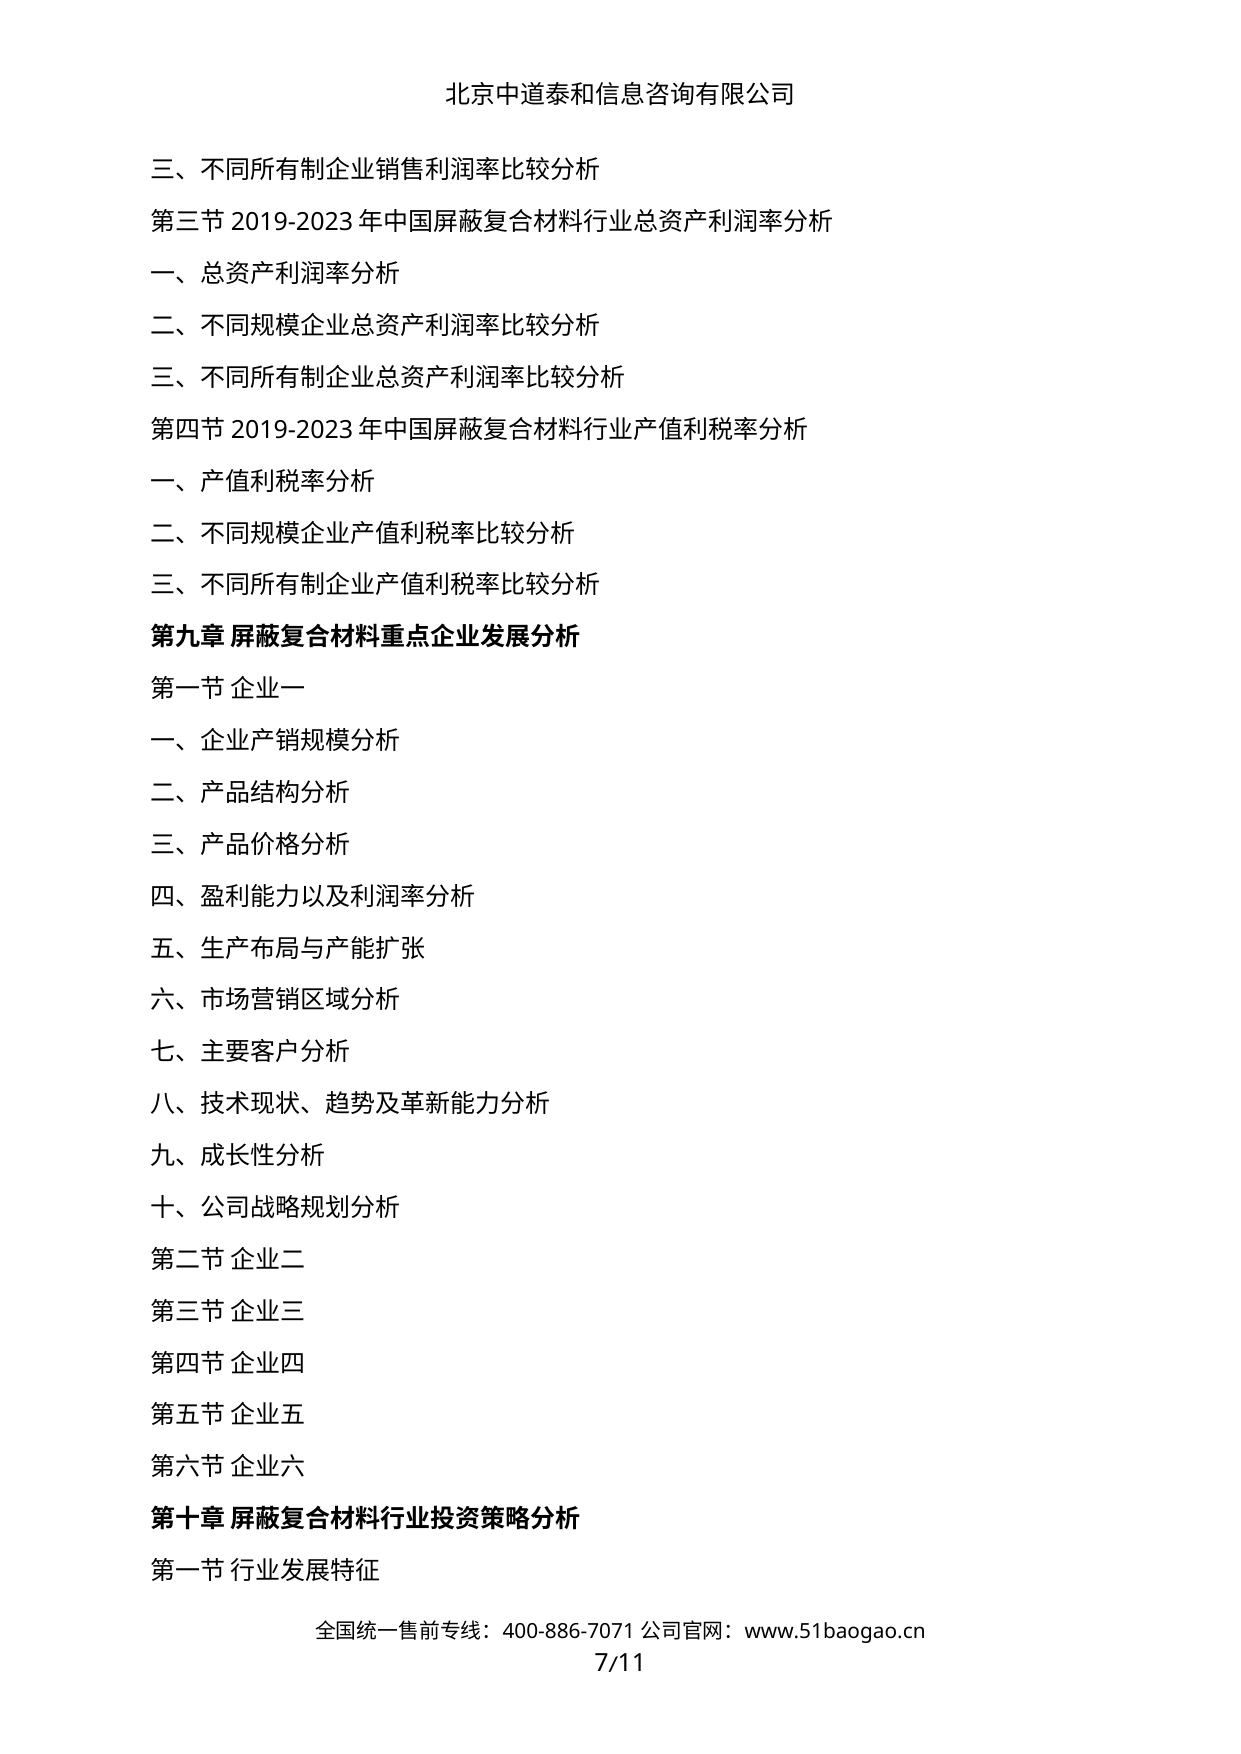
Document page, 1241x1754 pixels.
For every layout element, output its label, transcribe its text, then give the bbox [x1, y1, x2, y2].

text 第六节 企业六 [150, 1447, 1090, 1483]
text 第三节 企业三 [150, 1291, 1090, 1327]
text 三、不同所有制企业产值利税率比较分析 [150, 565, 1090, 601]
text 九、成长性分析 [150, 1136, 1090, 1172]
text 一、产值利税率分析 [150, 461, 1090, 497]
text 三、不同所有制企业总资产利润率比较分析 [150, 357, 1090, 394]
text 十、公司战略规划分析 [150, 1187, 1090, 1224]
text 第四节 2019-2023年中国屏蔽复合材料行业产值利税率分析 [150, 409, 1090, 446]
text 一、总资产利润率分析 [150, 254, 1090, 290]
text 第四节 企业四 [150, 1343, 1090, 1379]
text 第二节 企业二 [150, 1239, 1090, 1276]
text 二、产品结构分析 [150, 772, 1090, 809]
text 第一节 行业发展特征 [150, 1551, 1090, 1587]
text 第一节 企业一 [150, 669, 1090, 705]
text 五、生产布局与产能扩张 [150, 928, 1090, 964]
text 三、不同所有制企业销售利润率比较分析 [150, 150, 1090, 186]
text 三、产品价格分析 [150, 824, 1090, 861]
text 二、不同规模企业总资产利润率比较分析 [150, 306, 1090, 342]
text 第九章 屏蔽复合材料重点企业发展分析 [150, 617, 1090, 653]
text 第五节 企业五 [150, 1395, 1090, 1431]
text 一、企业产销规模分析 [150, 721, 1090, 757]
text 第三节 2019-2023年中国屏蔽复合材料行业总资产利润率分析 [150, 202, 1090, 238]
text 四、盈利能力以及利润率分析 [150, 876, 1090, 912]
text 二、不同规模企业产值利税率比较分析 [150, 513, 1090, 549]
text 七、主要客户分析 [150, 1032, 1090, 1068]
text 六、市场营销区域分析 [150, 980, 1090, 1016]
text 八、技术现状、趋势及革新能力分析 [150, 1084, 1090, 1120]
text 第十章 屏蔽复合材料行业投资策略分析 [150, 1499, 1090, 1535]
